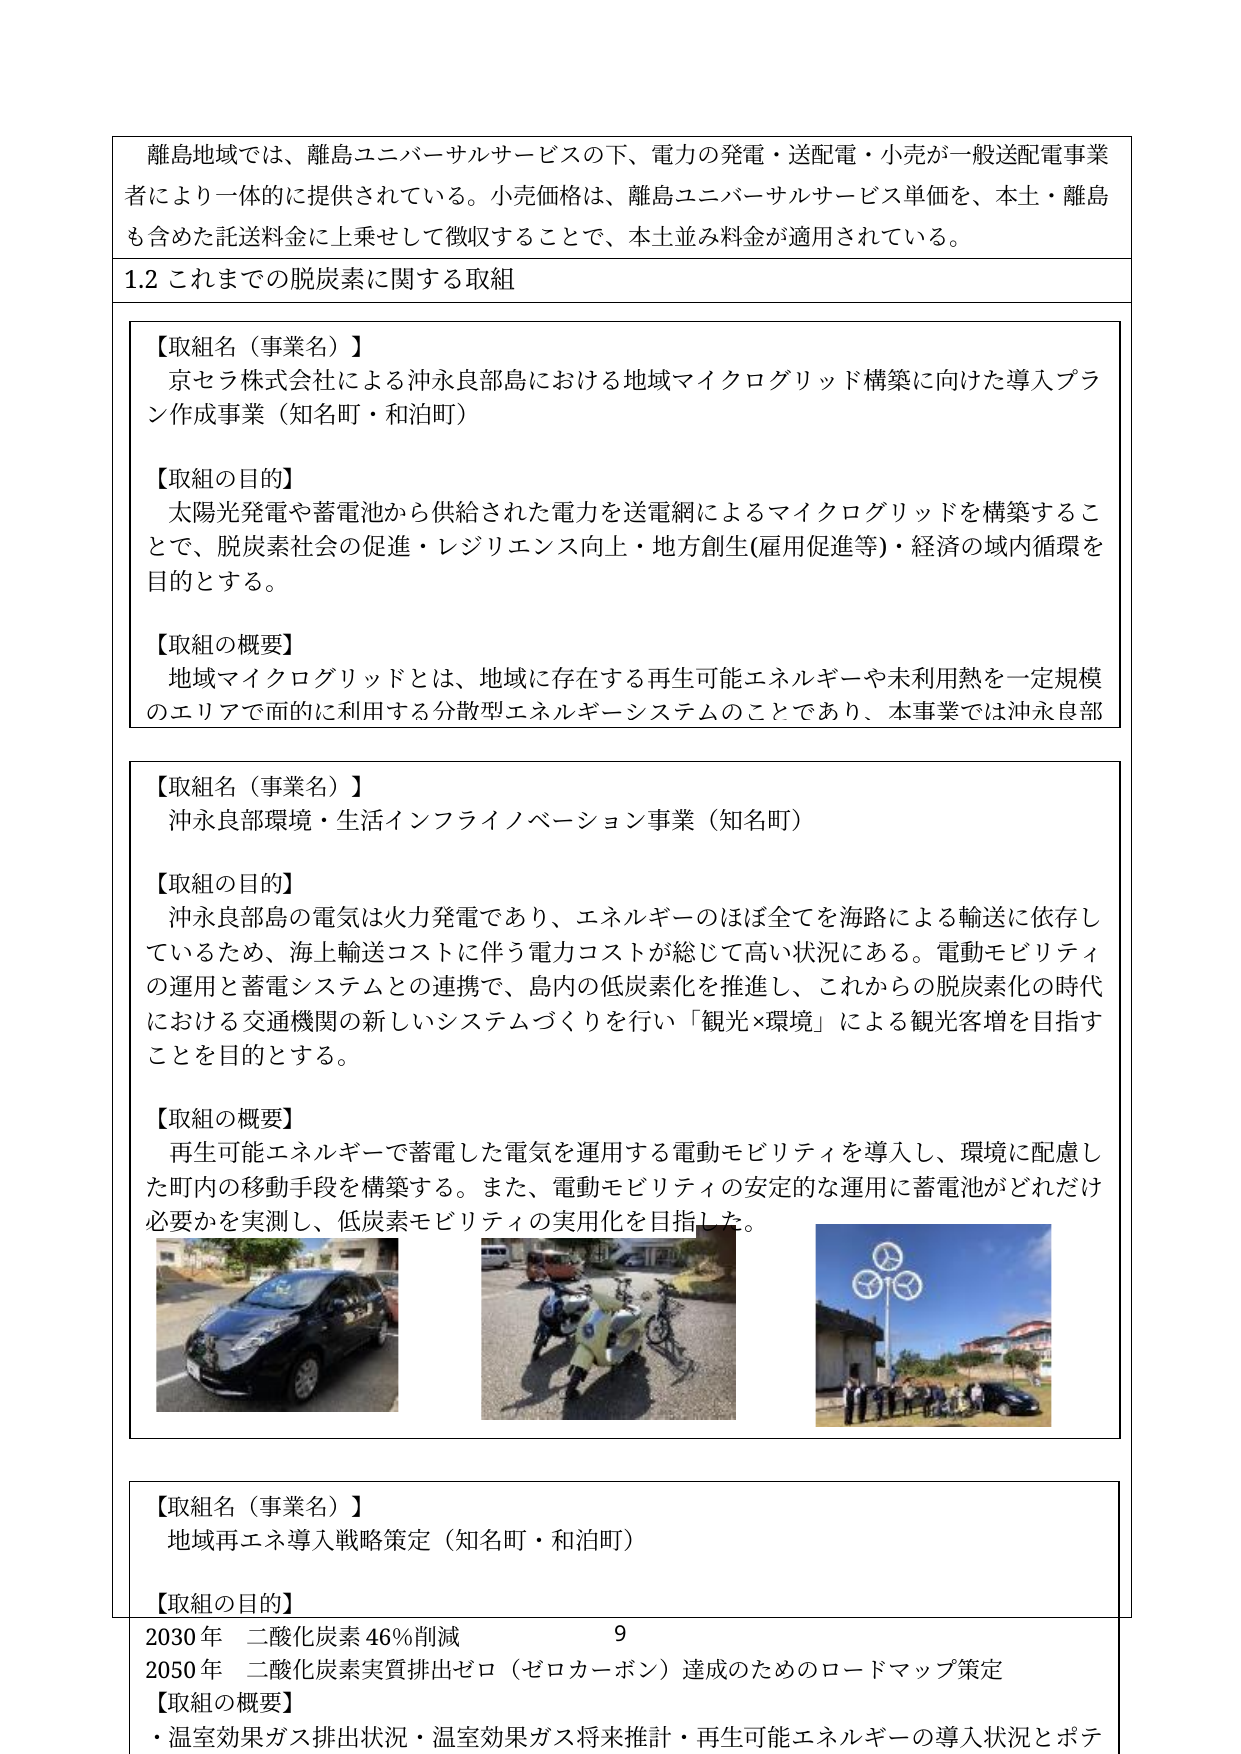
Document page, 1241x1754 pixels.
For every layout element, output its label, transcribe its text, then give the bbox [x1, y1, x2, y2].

picture [156, 1238, 399, 1412]
table_cell 1.2 これまでの脱炭素に関する取組 [113, 259, 1131, 302]
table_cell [113, 137, 1131, 258]
table_cell [113, 303, 1131, 1617]
picture [815, 1224, 1052, 1427]
picture [481, 1225, 736, 1420]
